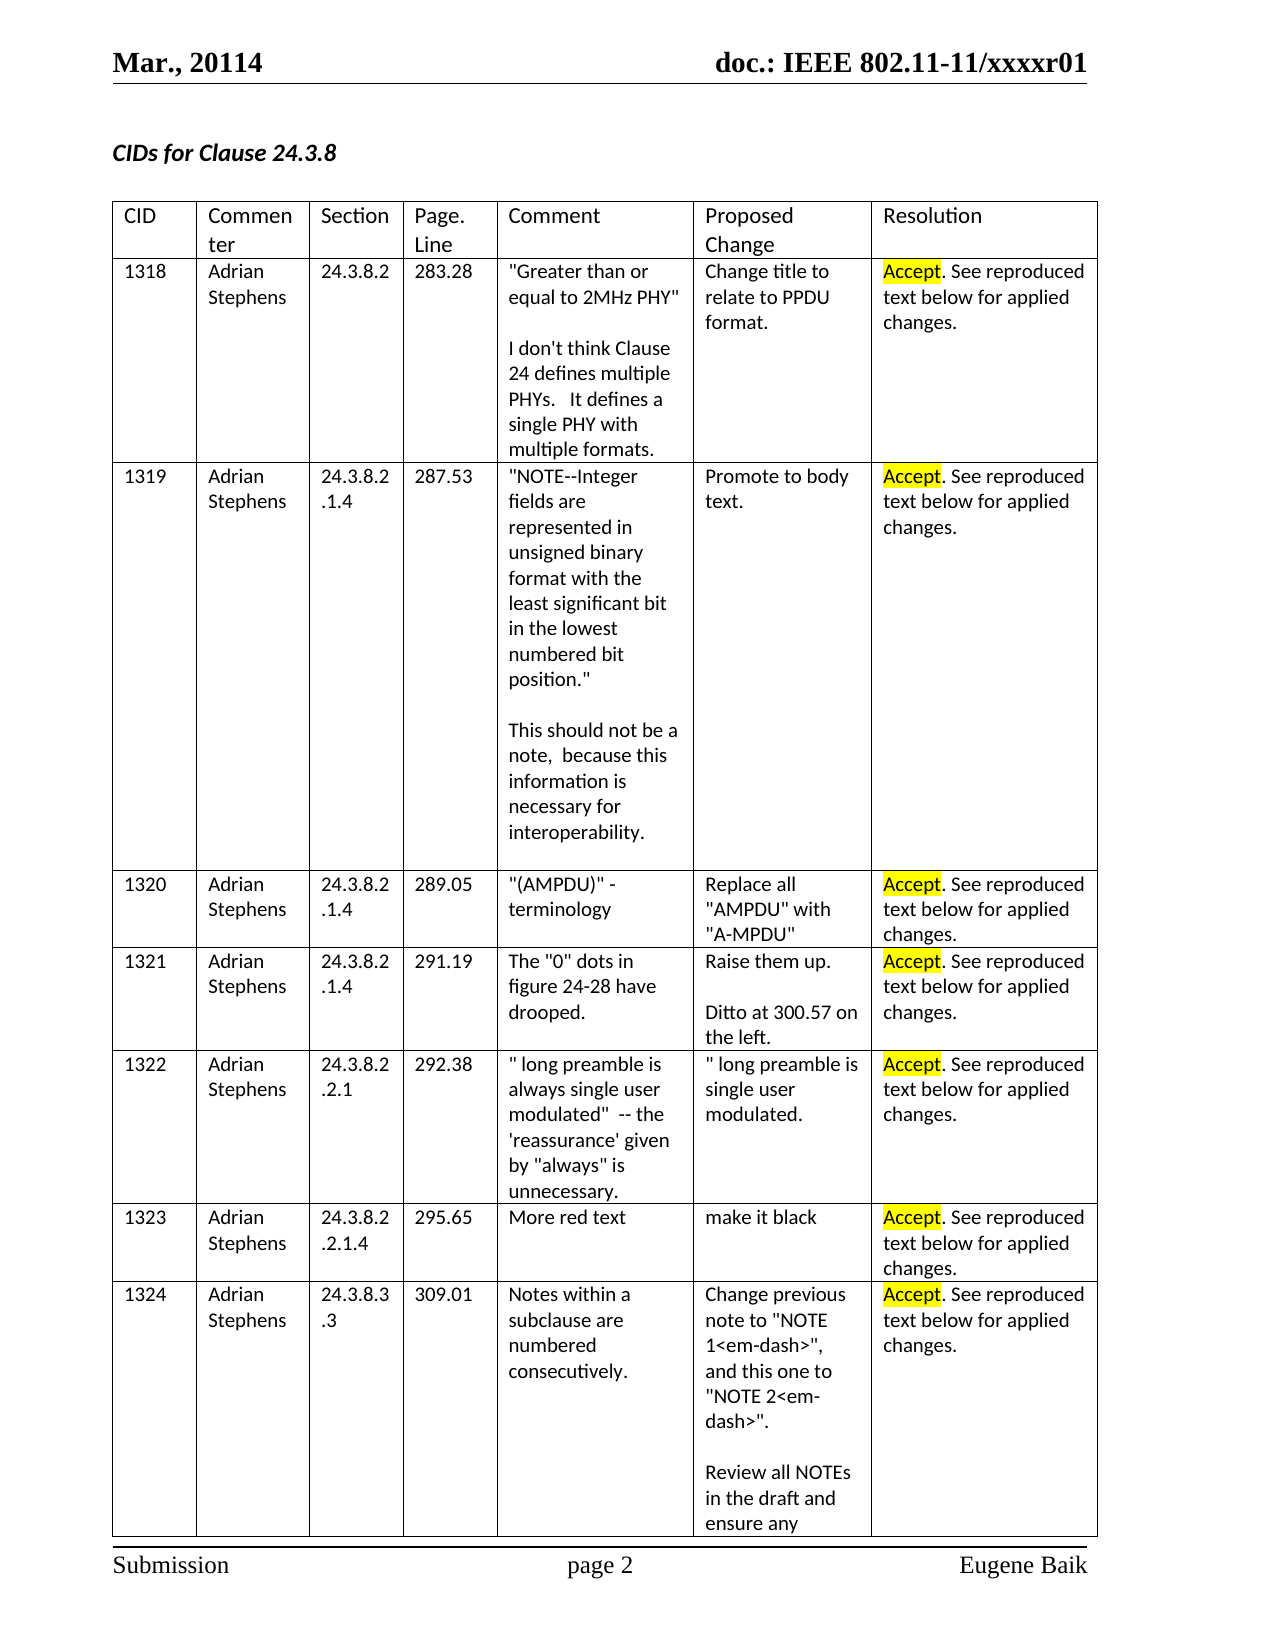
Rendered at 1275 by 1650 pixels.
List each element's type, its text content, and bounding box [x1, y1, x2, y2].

table_cell Adrian Stephens [197, 1282, 309, 1536]
table_cell 1321 [113, 948, 196, 1050]
table_cell 24.3.8.3.3 [310, 1282, 403, 1536]
table_cell 1319 [113, 463, 196, 870]
table_cell Notes within a subclause are numbered consecutively. [498, 1282, 693, 1536]
table_cell "(AMPDU)" - terminology [498, 871, 693, 947]
table_cell The "0" dots in figure 24-28 have drooped. [498, 948, 693, 1050]
table_cell 24.3.8.2.1.4 [310, 871, 403, 947]
table_cell Promote to body text. [694, 463, 871, 870]
table_cell "Greater than or equal to 2MHz PHY" I don't think Clause 24 defines multiple PHYs. It defines a single PHY with multiple formats. [498, 259, 693, 462]
table_cell 283.28 [404, 259, 497, 462]
table_cell 24.3.8.2.2.1 [310, 1051, 403, 1203]
table_header Page. Line [404, 202, 497, 258]
table_cell Adrian Stephens [197, 871, 309, 947]
table_header Commenter [197, 202, 309, 258]
table_cell 292.38 [404, 1051, 497, 1203]
table_cell Raise them up. Ditto at 300.57 on the left. [694, 948, 871, 1050]
table_cell 1320 [113, 871, 196, 947]
table_cell " long preamble is single user modulated. [694, 1051, 871, 1203]
table_header Section [310, 202, 403, 258]
table_header Comment [498, 202, 693, 258]
table_cell Accept. See reproduced text below for applied changes. [872, 259, 1097, 462]
table_header CID [113, 202, 196, 258]
table_cell " long preamble is always single user modulated" -- the 'reassurance' given by "always" is unnecessary. [498, 1051, 693, 1203]
table_cell 1318 [113, 259, 196, 462]
table_header Resolution [872, 202, 1097, 258]
table_cell Accept. See reproduced text below for applied changes. [872, 1204, 1097, 1281]
table_cell 1322 [113, 1051, 196, 1203]
table_cell 287.53 [404, 463, 497, 870]
subtitle CIDs for Clause 24.3.8 [112, 137, 1087, 168]
table_cell 289.05 [404, 871, 497, 947]
table_cell 24.3.8.2.2.1.4 [310, 1204, 403, 1281]
table_cell Adrian Stephens [197, 948, 309, 1050]
table_cell make it black [694, 1204, 871, 1281]
table_cell Accept. See reproduced text below for applied changes. [872, 1051, 1097, 1203]
table_cell Accept. See reproduced text below for applied changes. [872, 463, 1097, 870]
table_cell "NOTE--Integer fields are represented in unsigned binary format with the least significant bit in the lowest numbered bit position." This should not be a note, because this information is necessary for interoperability. [498, 463, 693, 870]
table_cell Replace all "AMPDU" with "A-MPDU" [694, 871, 871, 947]
table_cell Adrian Stephens [197, 463, 309, 870]
table_cell 24.3.8.2.1.4 [310, 948, 403, 1050]
table_cell 1324 [113, 1282, 196, 1536]
table_cell Adrian Stephens [197, 259, 309, 462]
table_cell 24.3.8.2.1.4 [310, 463, 403, 870]
table_cell Accept. See reproduced text below for applied changes. [872, 1282, 1097, 1536]
table_header Proposed Change [694, 202, 871, 258]
table_cell 309.01 [404, 1282, 497, 1536]
table_cell More red text [498, 1204, 693, 1281]
table_cell 1323 [113, 1204, 196, 1281]
table_cell Accept. See reproduced text below for applied changes. [872, 871, 1097, 947]
table_cell 295.65 [404, 1204, 497, 1281]
table_cell 24.3.8.2 [310, 259, 403, 462]
table_cell Accept. See reproduced text below for applied changes. [872, 948, 1097, 1050]
table_cell Adrian Stephens [197, 1204, 309, 1281]
table_cell Adrian Stephens [197, 1051, 309, 1203]
table_cell 291.19 [404, 948, 497, 1050]
table_cell Change title to relate to PPDU format. [694, 259, 871, 462]
